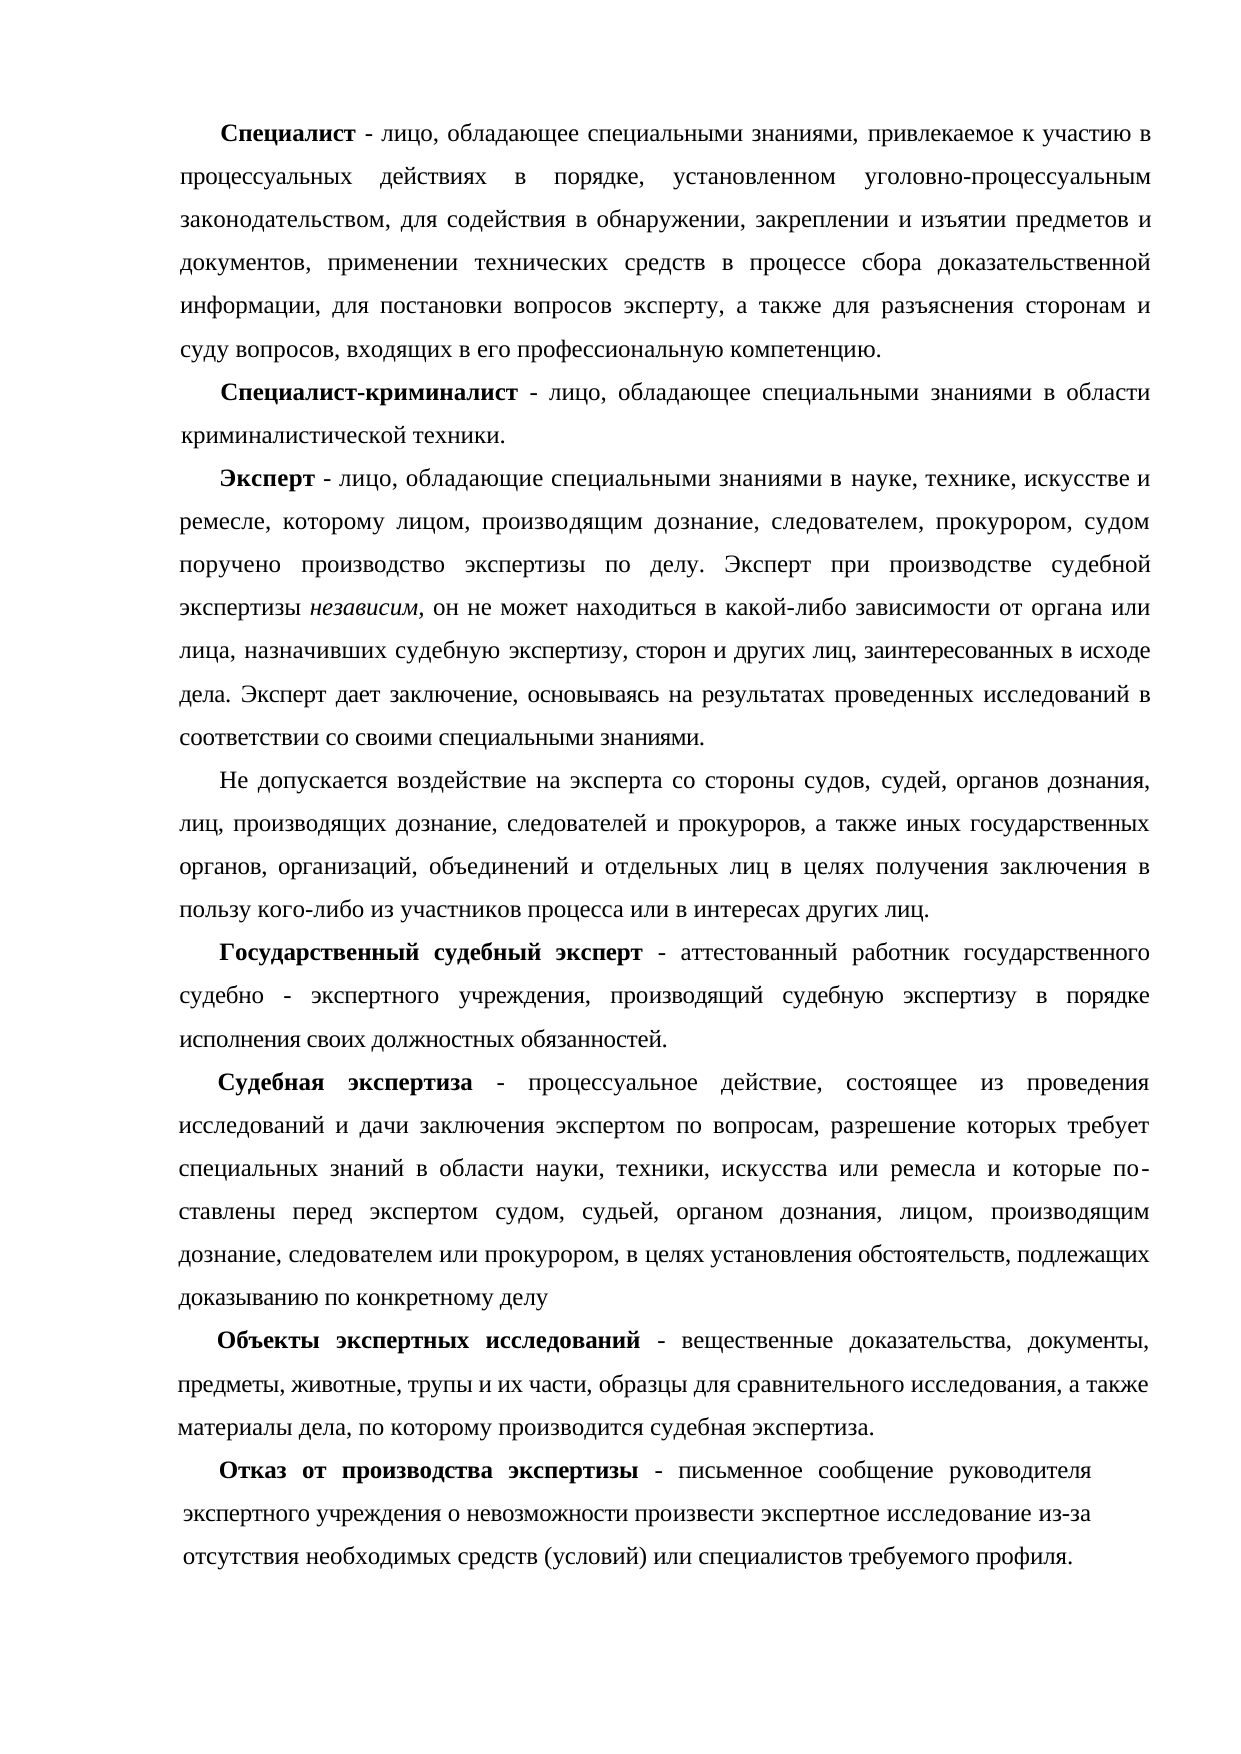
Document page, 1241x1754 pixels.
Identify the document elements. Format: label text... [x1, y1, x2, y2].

text Не допускается воздействие на эксперта со стороны судов, судей, органов дознания, лиц, производящих дознание, следователей и прокуроров, а также иных государственных органов, организаций, объединений и отдельных лиц в целях получения заключения в пользу кого-либо из участников процесса или в интересах других лиц. [179, 765, 1150, 923]
text Эксперт - лицо, обладающие специальными знаниями в науке, технике, искусстве и ремесле, которому лицом, производящим дознание, следователем, прокурором, судом поручено производство экспертизы по делу. Эксперт при производстве судебной экспертизы независим, он не может находиться в какой-либо зависимости от органа или лица, назначивших судебную экспертизу, сторон и других лиц, заинтересованных в исходе дела. Эксперт дает заключение, основываясь на результатах проведенных исследований в соответствии со своими специальными знаниями. [179, 463, 1151, 751]
text Государственный судебный эксперт - аттестованный работник государственного судебно - экспертного учреждения, производящий судебную экспертизу в порядке исполнения своих должностных обязанностей. [179, 937, 1150, 1052]
text Специалист - лицо, обладающее специальными знаниями, привлекаемое к участию в процессуальных действиях в порядке, установленном уголовно-процессуальным законодательством, для содействия в обнаружении, закреплении и изъятии предметов и документов, применении технических средств в процессе сбора доказательственной информации, для постановки вопросов эксперту, а также для разъяснения сторонам и суду вопросов, входящих в его профессиональную компетенцию. [180, 118, 1152, 362]
text Отказ от производства экспертизы - письменное сообщение руководителя экспертного учреждения о невозможности произвести экспертное исследование из-за отсутствия необходимых средств (условий) или специалистов требуемого профиля. [183, 1455, 1092, 1570]
text Судебная экспертиза - процессуальное действие, состоящее из проведения исследований и дачи заключения экспертом по вопросам, разрешение которых требует специальных знаний в области науки, техники, искусства или ремесла и которые поставлены перед экспертом судом, судьей, органом дознания, лицом, производящим дознание, следователем или прокурором, в целях установления обстоятельств, подлежащих доказыванию по конкретному делу [178, 1067, 1149, 1311]
text Объекты экспертных исследований - вещественные доказательства, документы, предметы, животные, трупы и их части, образцы для сравнительного исследования, а также материалы дела, по которому производится судебная экспертиза. [177, 1326, 1149, 1441]
text Специалист-криминалист - лицо, обладающее специальными знаниями в области криминалистической техники. [181, 377, 1151, 449]
